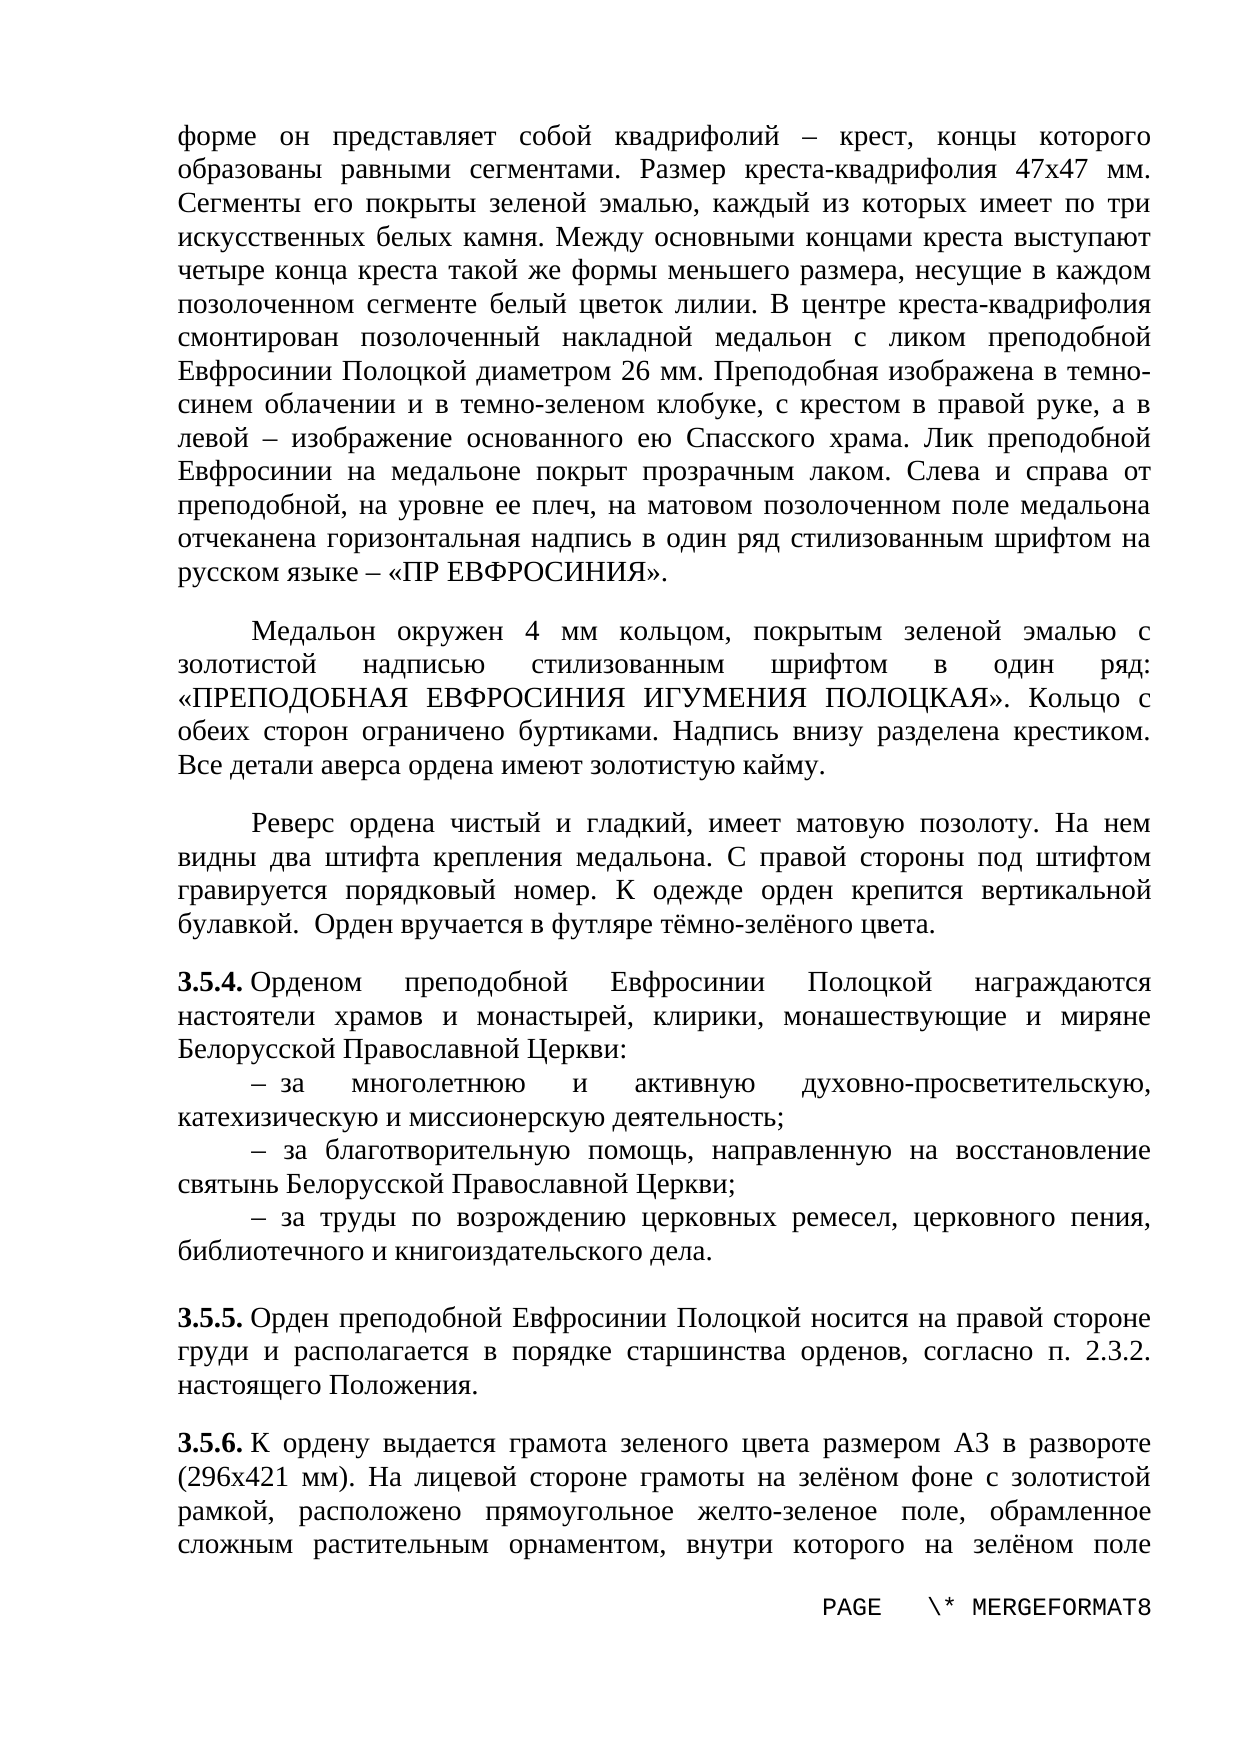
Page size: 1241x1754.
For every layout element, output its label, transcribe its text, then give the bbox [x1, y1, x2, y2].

text – за труды по возрождению церковных ремесел, церковного пения, библиотечного и книгоиздательского дела. [177, 1199, 1152, 1266]
text – за благотворительную помощь, направленную на восстановление святынь Белорусской Православной Церкви; [177, 1132, 1152, 1199]
text Медальон окружен 4 мм кольцом, покрытым зеленой эмалью с золотистой надписью стилизованным шрифтом в один ряд: «ПРЕПОДОБНАЯ ЕВФРОСИНИЯ ИГУМЕНИЯ ПОЛОЦКАЯ». Кольцо с обеих сторон ограничено буртиками. Надпись внизу разделена крестиком. Все детали аверса ордена имеют золотистую кайму. [177, 613, 1152, 780]
text 3.5.5. Орден преподобной Евфросинии Полоцкой носится на правой стороне груди и располагается в порядке старшинства орденов, согласно п. 2.3.2. настоящего Положения. [177, 1300, 1152, 1401]
text – за многолетнюю и активную духовно-просветительскую, катехизическую и миссионерскую деятельность; [177, 1065, 1152, 1132]
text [177, 1426, 1152, 1560]
text Реверс ордена чистый и гладкий, имеет матовую позолоту. На нем видны два штифта крепления медальона. С правой стороны под штифтом гравируется порядковый номер. К одежде орден крепится вертикальной булавкой. Орден вручается в футляре тёмно-зелёного цвета. [177, 805, 1152, 939]
text 3.5.4. Орденом преподобной Евфросинии Полоцкой награждаются настоятели храмов и монастырей, клирики, монашествующие и миряне Белорусской Православной Церкви: [177, 964, 1152, 1065]
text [177, 118, 1152, 588]
